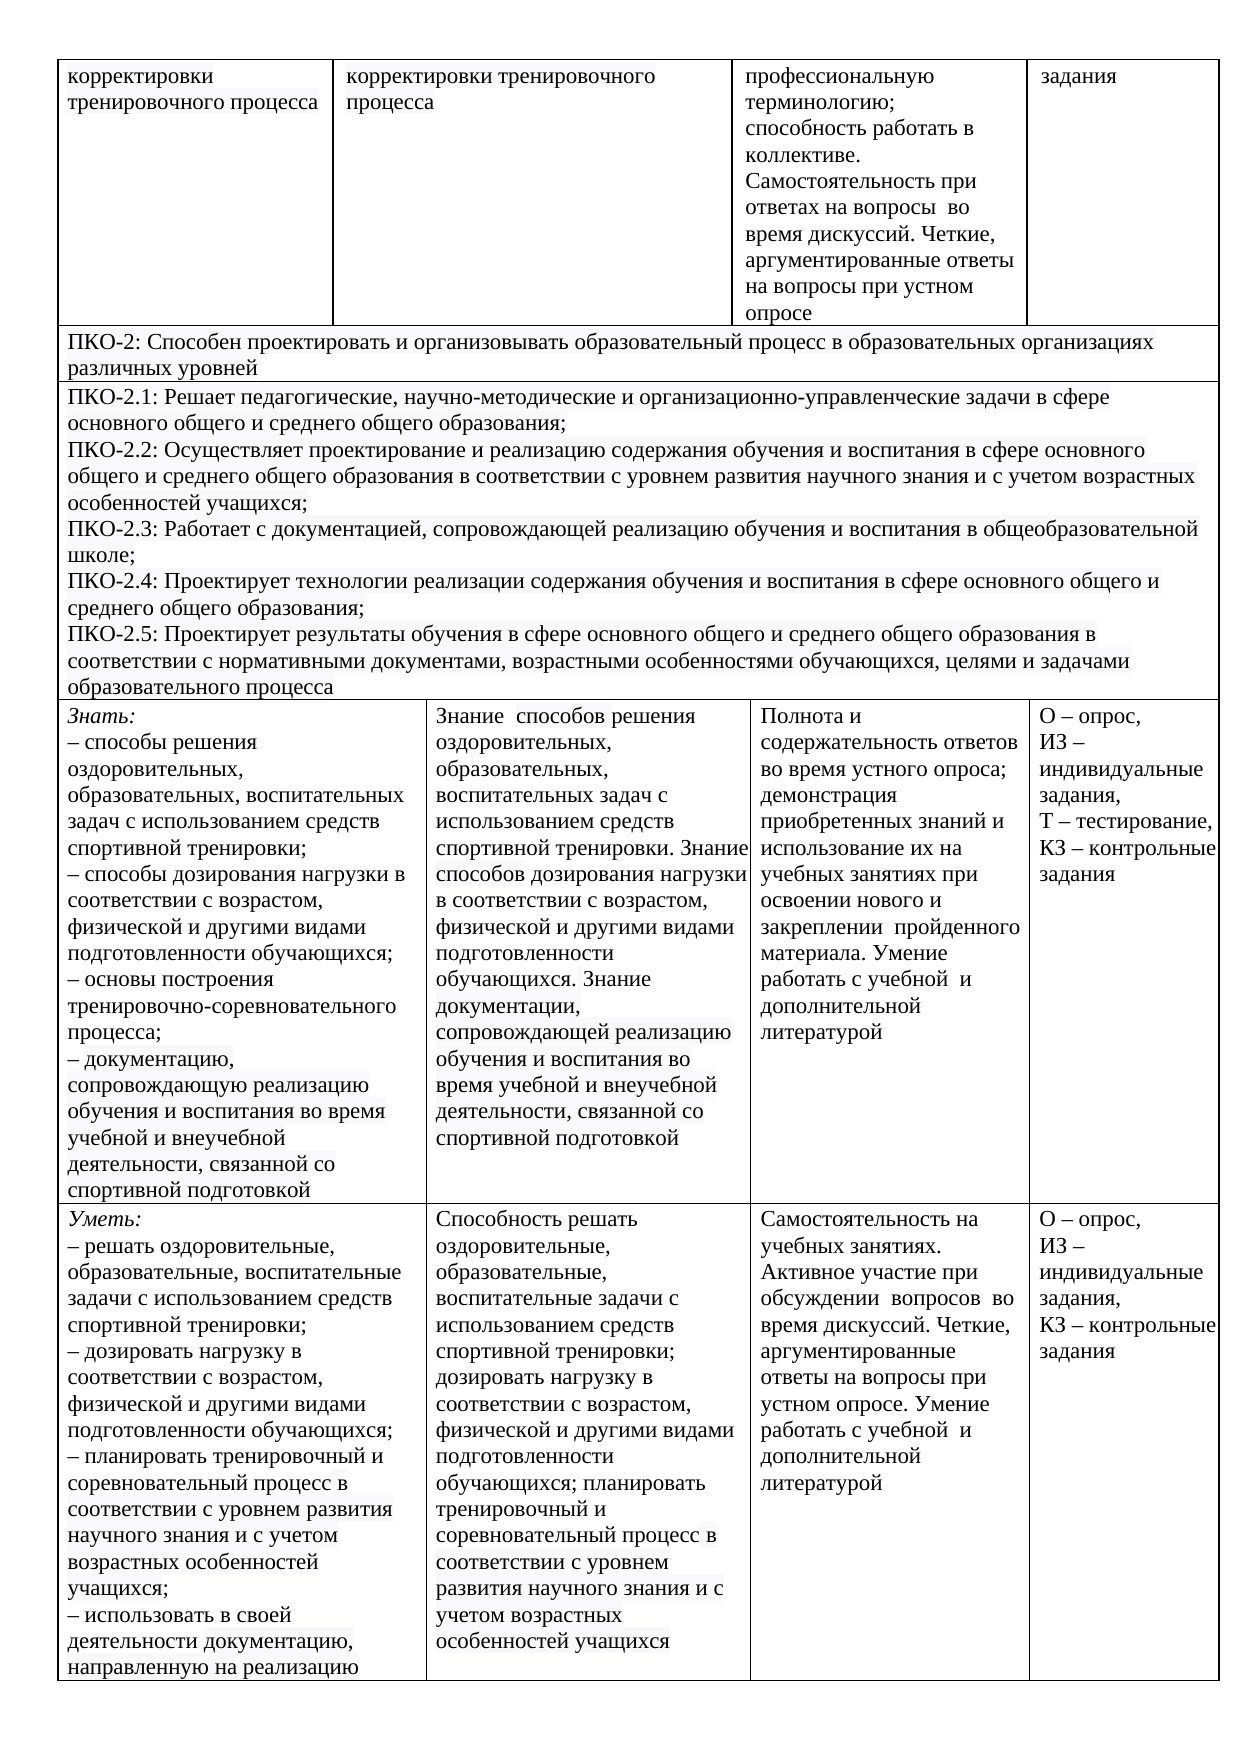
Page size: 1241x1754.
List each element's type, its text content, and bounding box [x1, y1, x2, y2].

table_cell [59, 1204, 426, 1680]
table_cell Полнота и содержательность ответов во время устного опроса; демонстрация приобретенных знаний и использование их на учебных занятиях при освоении нового и закреплении пройденного материала. Умение работать с учебной и дополнительной литературой [751, 700, 1029, 1203]
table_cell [334, 60, 731, 325]
table_cell Знание способов решения оздоровительных, образовательных, воспитательных задач с использованием средств спортивной тренировки. Знание способов дозирования нагрузки в соответствии с возрастом, физической и другими видами подготовленности обучающихся. Знание документации, сопровождающей реализацию обучения и воспитания во время учебной и внеучебной деятельности, связанной со спортивной подготовкой [427, 700, 750, 1203]
table_cell ПКО-2.1: Решает педагогические, научно-методические и организационно-управленческие задачи в сфере основного общего и среднего общего образования; ПКО-2.2: Осуществляет проектирование и реализацию содержания обучения и воспитания в сфере основного общего и среднего общего образования в соответствии с уровнем развития научного знания и с учетом возрастных особенностей учащихся; ПКО-2.3: Работает с документацией, сопровождающей реализацию обучения и воспитания в общеобразовательной школе; ПКО-2.4: Проектирует технологии реализации содержания обучения и воспитания в сфере основного общего и среднего общего образования; ПКО-2.5: Проектирует результаты обучения в сфере основного общего и среднего общего образования в соответствии с нормативными документами, возрастными особенностями обучающихся, целями и задачами образовательного процесса [59, 382, 1218, 699]
table_cell О – опрос, ИЗ – индивидуальные задания, Т – тестирование, КЗ – контрольные задания [1030, 700, 1218, 1203]
table_cell Знать: – способы решения оздоровительных, образовательных, воспитательных задач с использованием средств спортивной тренировки; – способы дозирования нагрузки в соответствии с возрастом, физической и другими видами подготовленности обучающихся; – основы построения тренировочно-соревновательного процесса; – документацию, сопровождающую реализацию обучения и воспитания во время учебной и внеучебной деятельности, связанной со спортивной подготовкой [59, 700, 426, 1203]
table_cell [751, 1204, 1029, 1680]
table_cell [59, 60, 332, 325]
table_cell ПКО-2: Способен проектировать и организовывать образовательный процесс в образовательных организациях различных уровней [59, 326, 1218, 381]
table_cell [1030, 1204, 1218, 1680]
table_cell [427, 1204, 750, 1680]
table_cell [733, 60, 1026, 325]
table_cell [1028, 60, 1218, 325]
